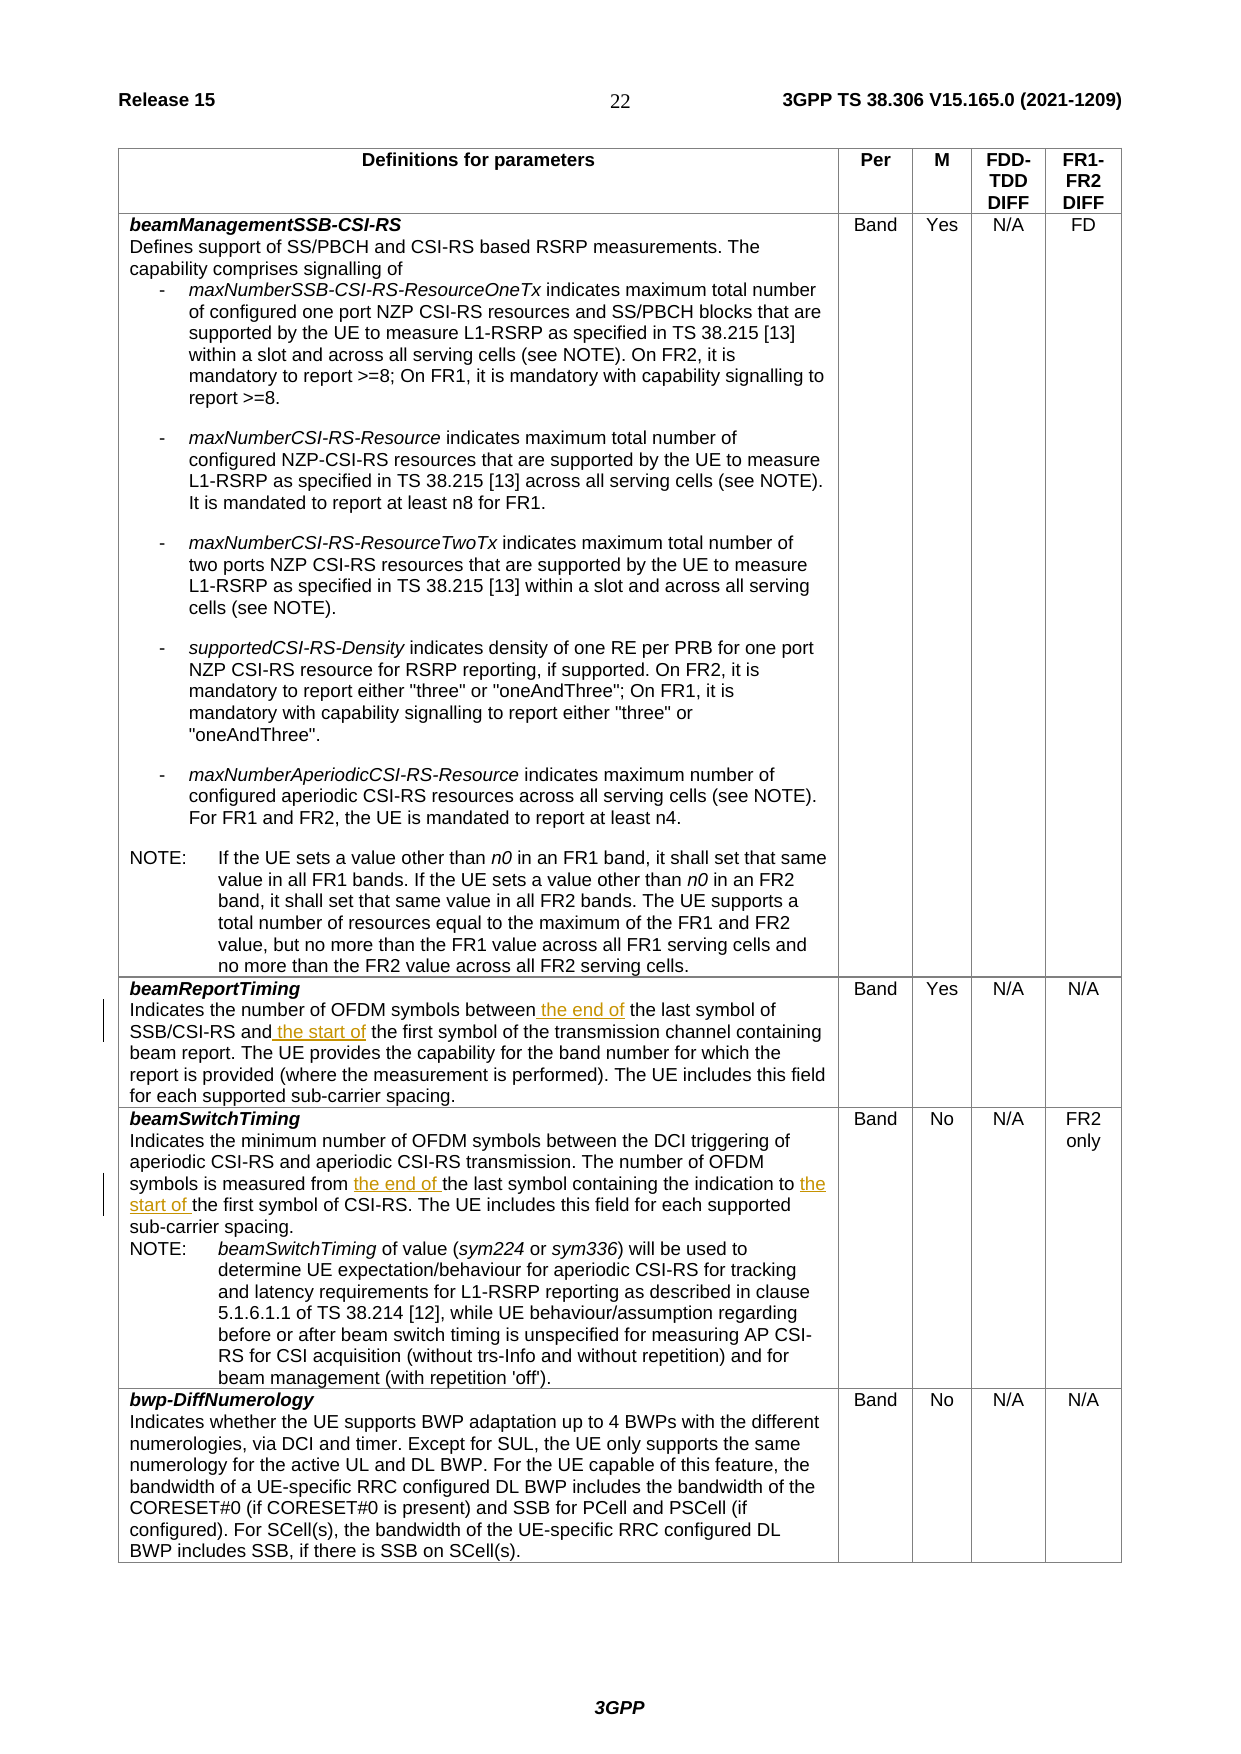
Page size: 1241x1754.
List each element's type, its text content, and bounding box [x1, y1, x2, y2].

table_header Definitions for parameters [119, 149, 838, 213]
table_cell N/A [972, 1389, 1045, 1562]
table_cell N/A [1046, 1389, 1121, 1562]
table_cell N/A [1046, 978, 1121, 1107]
table_cell beamSwitchTiming Indicates the minimum number of OFDM symbols between the DCI triggering of aperiodic CSI-RS and aperiodic CSI-RS transmission. The number of OFDM symbols is measured from the last symbol containing the indication to the first symbol of CSI-RS. The UE includes this field for each supported sub-carrier spacing. NOTE: beamSwitchTiming of value (sym224 or sym336) will be used to determine UE expectation/behaviour for aperiodic CSI-RS for tracking and latency requirements for L1-RSRP reporting as described in clause 5.1.6.1.1 of TS 38.214 [12], while UE behaviour/assumption regarding before or after beam switch timing is unspecified for measuring AP CSI-RS for CSI acquisition (without trs-Info and without repetition) and for beam management (with repetition 'off'). [119, 1108, 838, 1388]
table_cell bwp-DiffNumerology Indicates whether the UE supports BWP adaptation up to 4 BWPs with the different numerologies, via DCI and timer. Except for SUL, the UE only supports the same numerology for the active UL and DL BWP. For the UE capable of this feature, the bandwidth of a UE-specific RRC configured DL BWP includes the bandwidth of the CORESET#0 (if CORESET#0 is present) and SSB for PCell and PSCell (if configured). For SCell(s), the bandwidth of the UE-specific RRC configured DL BWP includes SSB, if there is SSB on SCell(s). [119, 1389, 838, 1562]
table_cell beamManagementSSB-CSI-RS Defines support of SS/PBCH and CSI-RS based RSRP measurements. The capability comprises signalling of - maxNumberSSB-CSI-RS-ResourceOneTx indicates maximum total number of configured one port NZP CSI-RS resources and SS/PBCH blocks that are supported by the UE to measure L1-RSRP as specified in TS 38.215 [13] within a slot and across all serving cells (see NOTE). On FR2, it is mandatory to report >=8; On FR1, it is mandatory with capability signalling to report >=8. - maxNumberCSI-RS-Resource indicates maximum total number of configured NZP-CSI-RS resources that are supported by the UE to measure L1-RSRP as specified in TS 38.215 [13] across all serving cells (see NOTE). It is mandated to report at least n8 for FR1. - maxNumberCSI-RS-ResourceTwoTx indicates maximum total number of two ports NZP CSI-RS resources that are supported by the UE to measure L1-RSRP as specified in TS 38.215 [13] within a slot and across all serving cells (see NOTE). - supportedCSI-RS-Density indicates density of one RE per PRB for one port NZP CSI-RS resource for RSRP reporting, if supported. On FR2, it is mandatory to report either "three" or "oneAndThree"; On FR1, it is mandatory with capability signalling to report either "three" or "oneAndThree". - maxNumberAperiodicCSI-RS-Resource indicates maximum number of configured aperiodic CSI-RS resources across all serving cells (see NOTE). For FR1 and FR2, the UE is mandated to report at least n4. NOTE: If the UE sets a value other than n0 in an FR1 band, it shall set that same value in all FR1 bands. If the UE sets a value other than n0 in an FR2 band, it shall set that same value in all FR2 bands. The UE supports a total number of resources equal to the maximum of the FR1 and FR2 value, but no more than the FR1 value across all FR1 serving cells and no more than the FR2 value across all FR2 serving cells. [119, 214, 838, 976]
table_cell N/A [972, 978, 1045, 1107]
table_cell beamReportTiming Indicates the number of OFDM symbols between the last symbol of SSB/CSI-RS and the first symbol of the transmission channel containing beam report. The UE provides the capability for the band number for which the report is provided (where the measurement is performed). The UE includes this field for each supported sub-carrier spacing. [119, 978, 838, 1107]
table_cell Band [839, 1389, 912, 1562]
table_cell Band [839, 214, 912, 976]
table_header FDD-TDD DIFF [972, 149, 1045, 213]
table_header Per [839, 149, 912, 213]
table_cell Band [839, 978, 912, 1107]
table_cell Yes [913, 214, 971, 976]
table_cell Band [839, 1108, 912, 1388]
table_cell N/A [972, 1108, 1045, 1388]
table_cell Yes [913, 978, 971, 1107]
table_cell No [913, 1108, 971, 1388]
table_header FR1-FR2 DIFF [1046, 149, 1121, 213]
table_cell FR2 only [1046, 1108, 1121, 1388]
table_cell N/A [972, 214, 1045, 976]
table_cell No [913, 1389, 971, 1562]
table_cell FD [1046, 214, 1121, 976]
table_header M [913, 149, 971, 213]
